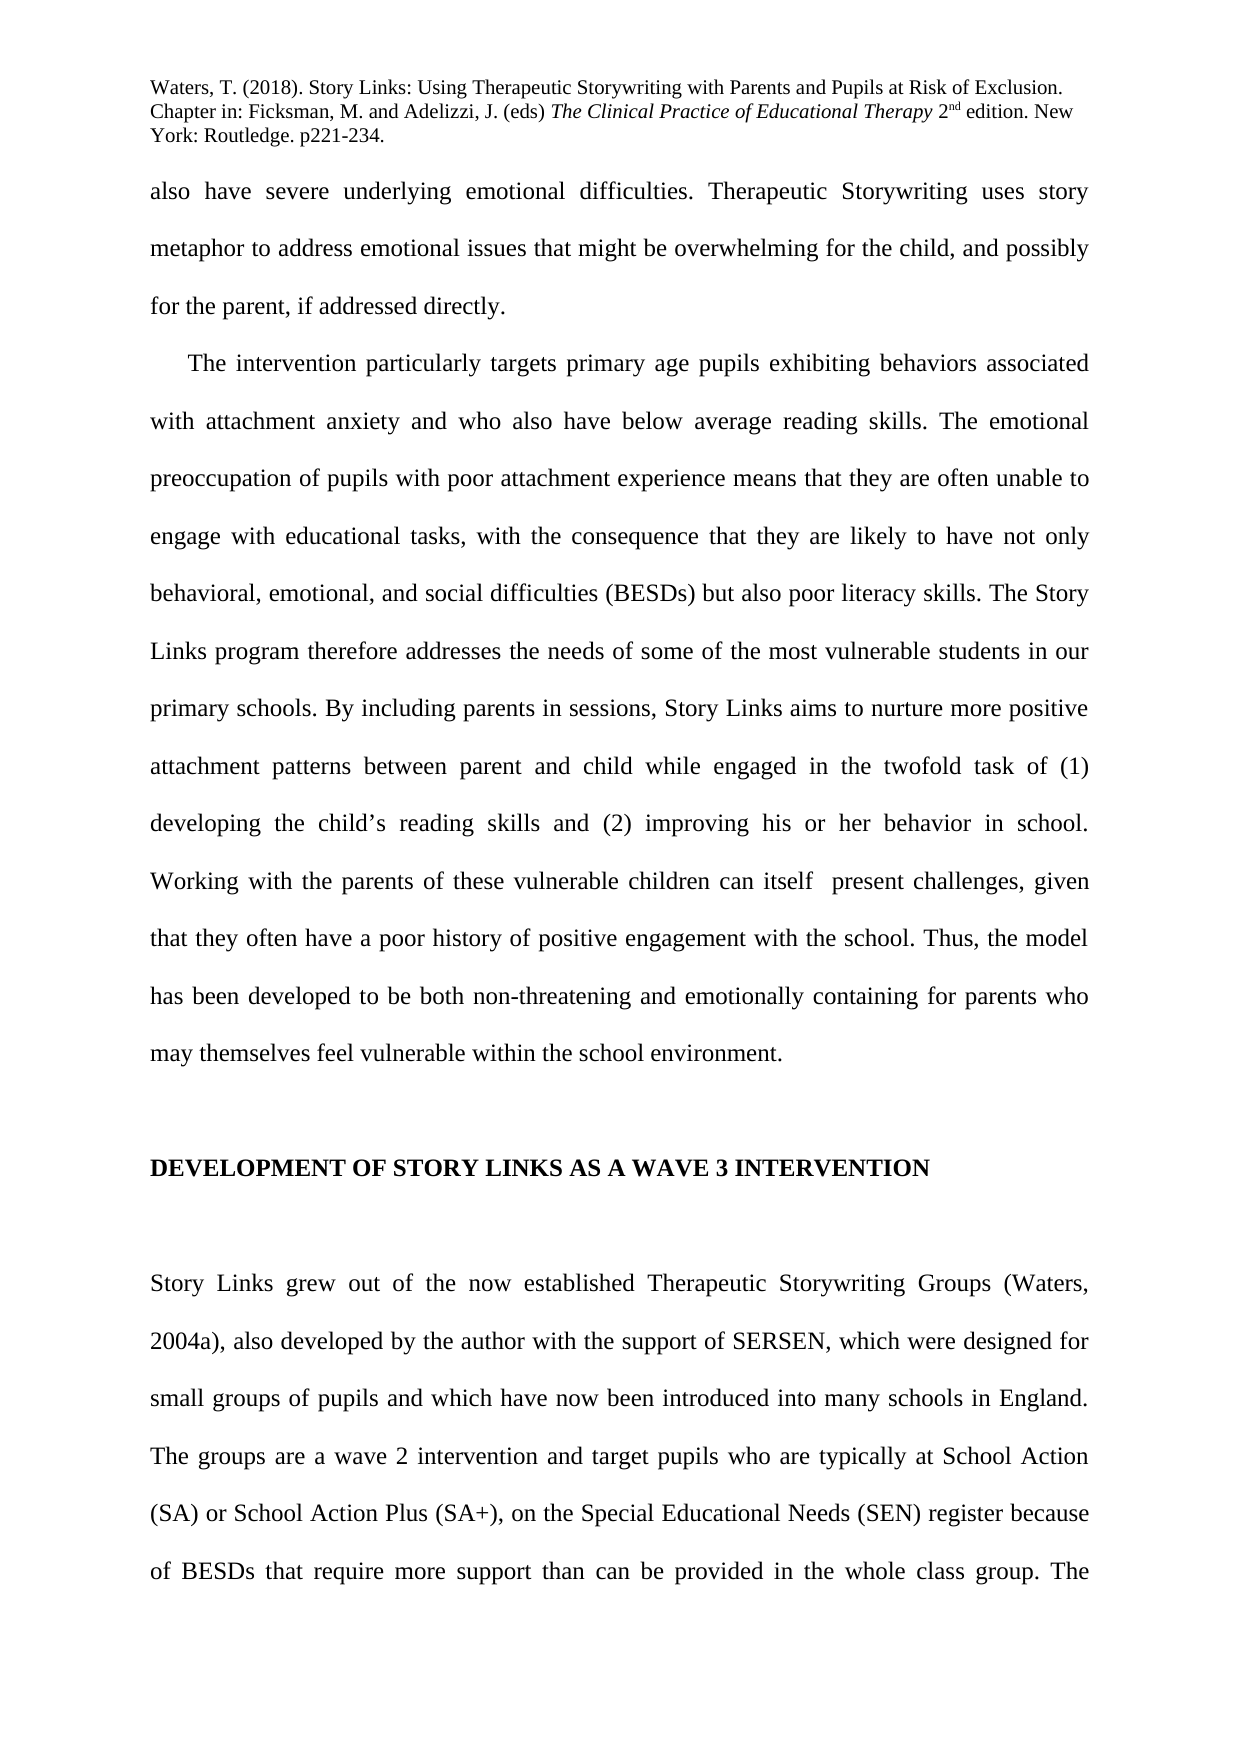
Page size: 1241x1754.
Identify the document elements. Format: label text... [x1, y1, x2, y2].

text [150, 1268, 1090, 1585]
text The intervention particularly targets primary age pupils exhibiting behaviors associated with attachment anxiety and who also have below average reading skills. The emotional preoccupation of pupils with poor attachment experience means that they are often unable to engage with educational tasks, with the consequence that they are likely to have not only behavioral, emotional, and social difficulties (BESDs) but also poor literacy skills. The Story Links program therefore addresses the needs of some of the most vulnerable students in our primary schools. By including parents in sessions, Story Links aims to nurture more positive attachment patterns between parent and child while engaged in the twofold task of (1) developing the child’s reading skills and (2) improving his or her behavior in school. Working with the parents of these vulnerable children can itself present challenges, given that they often have a poor history of positive engagement with the school. Thus, the model has been developed to be both non-threatening and emotionally containing for parents who may themselves feel vulnerable within the school environment. [150, 348, 1090, 1067]
text DEVELOPMENT OF STORY LINKS AS A WAVE 3 INTERVENTION [150, 1153, 1090, 1182]
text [150, 176, 1090, 320]
